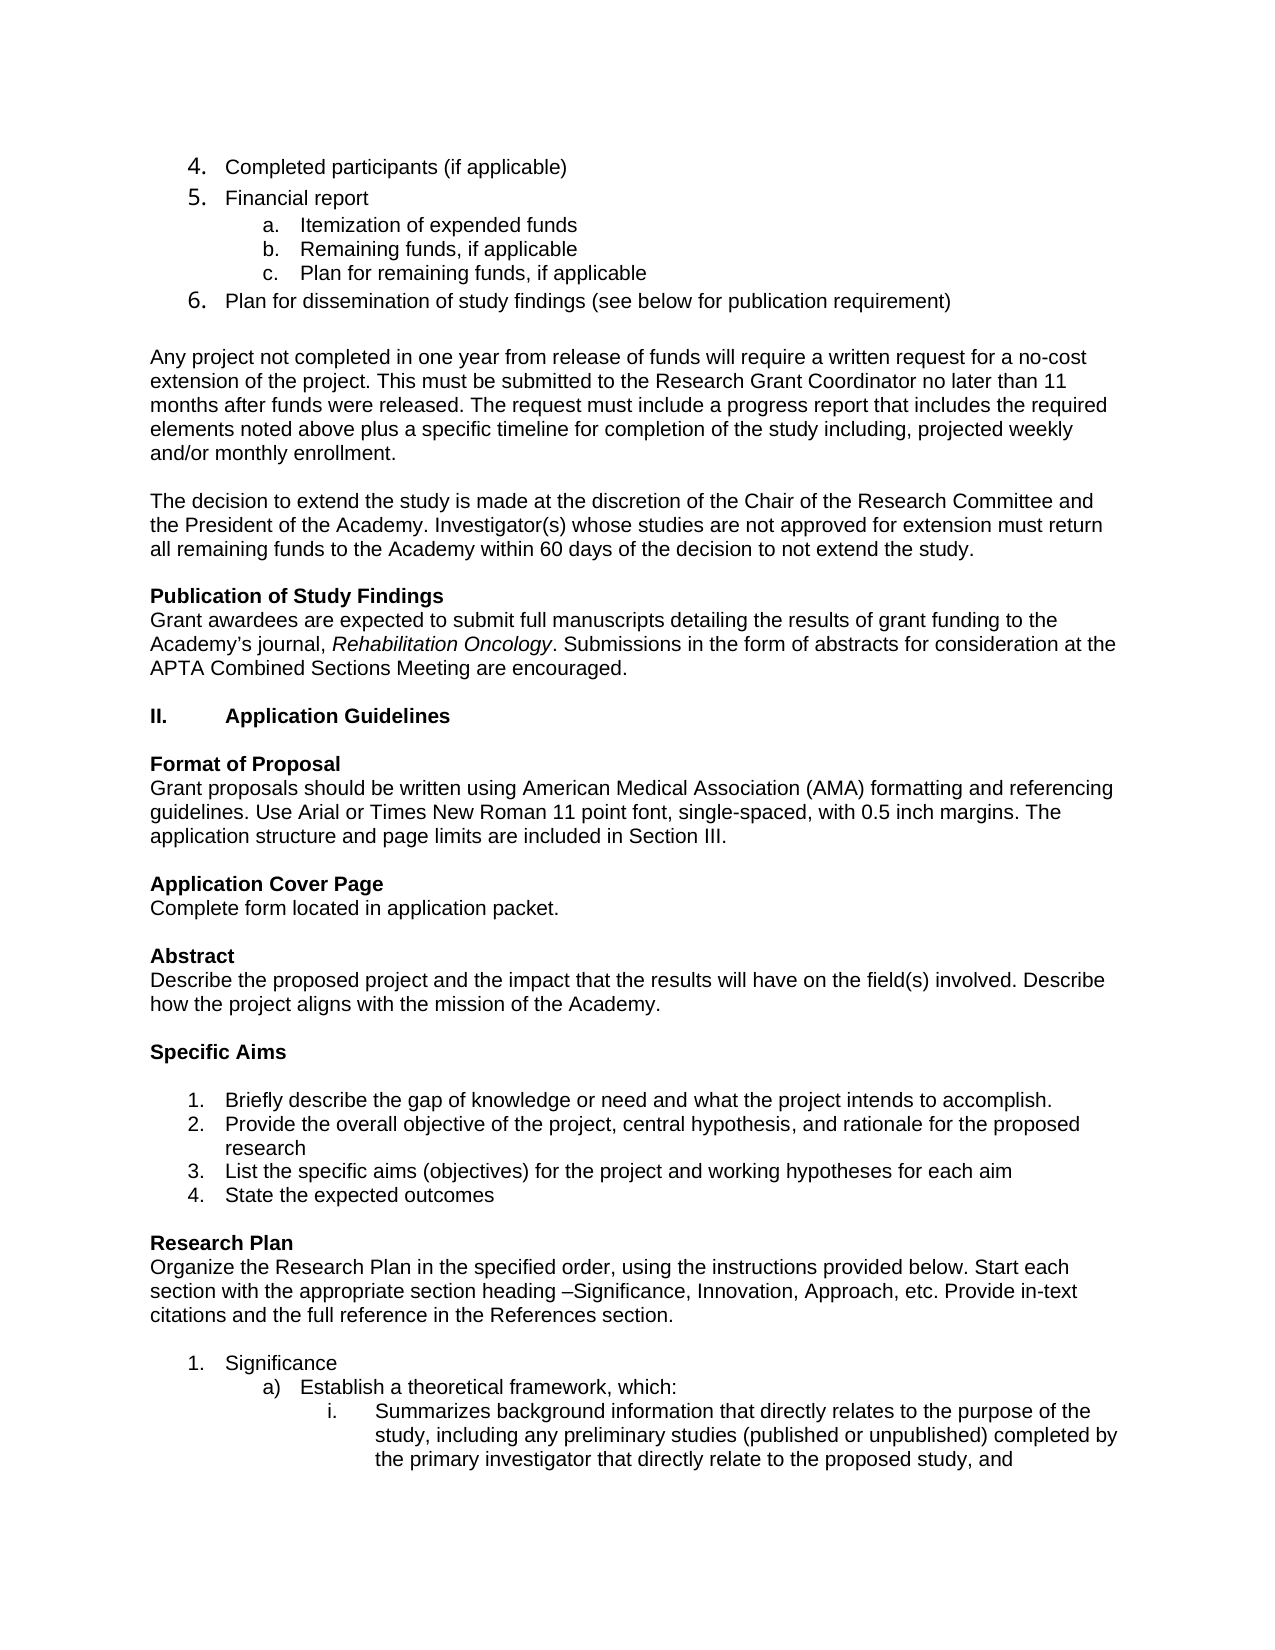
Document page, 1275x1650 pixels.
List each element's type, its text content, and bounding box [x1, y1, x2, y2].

text Organize the Research Plan in the specified order, using the instructions provided below. Start each section with the appropriate section heading –Significance, Innovation, Approach, etc. Provide in-text citations and the full reference in the References section. [150, 1255, 1125, 1327]
text Research Plan [150, 1207, 1125, 1255]
list Provide the overall objective of the project, central hypothesis, and rationale for the proposed research [187, 1111, 1125, 1159]
list State the expected outcomes [187, 1183, 1125, 1207]
list Establish a theoretical framework, which: [262, 1375, 1125, 1399]
list Financial report [187, 181, 1125, 212]
list List the specific aims (objectives) for the project and working hypotheses for each aim [187, 1159, 1125, 1183]
text Specific Aims [150, 1039, 1125, 1063]
list Application Guidelines [150, 704, 1125, 728]
list Summarizes background information that directly relates to the purpose of the study, including any preliminary studies (published or unpublished) completed by the primary investigator that directly relate to the proposed study, and [337, 1399, 1125, 1471]
list Remaining funds, if applicable [262, 236, 1125, 260]
list Plan for remaining funds, if applicable [262, 260, 1125, 284]
list Completed participants (if applicable) [187, 150, 1125, 181]
list Itemization of expended funds [262, 212, 1125, 236]
text Complete form located in application packet. [150, 896, 1125, 920]
text Format of Proposal [150, 752, 1125, 776]
list Briefly describe the gap of knowledge or need and what the project intends to accomplish. [187, 1087, 1125, 1111]
text Publication of Study Findings [150, 584, 1125, 608]
text Grant proposals should be written using American Medical Association (AMA) formatting and referencing guidelines. Use Arial or Times New Roman 11 point font, single-spaced, with 0.5 inch margins. The application structure and page limits are included in Section III. [150, 776, 1125, 848]
list Significance [187, 1351, 1125, 1375]
text Grant awardees are expected to submit full manuscripts detailing the results of grant funding to the Academy’s journal, Rehabilitation Oncology. Submissions in the form of abstracts for consideration at the APTA Combined Sections Meeting are encouraged. [150, 608, 1125, 680]
text Describe the proposed project and the impact that the results will have on the field(s) involved. Describe how the project aligns with the mission of the Academy. [150, 968, 1125, 1016]
text The decision to extend the study is made at the discretion of the Chair of the Research Committee and the President of the Academy. Investigator(s) whose studies are not approved for extension must return all remaining funds to the Academy within 60 days of the decision to not extend the study. [150, 488, 1125, 560]
text Application Cover Page [150, 872, 1125, 896]
text Any project not completed in one year from release of funds will require a written request for a no-cost extension of the project. This must be submitted to the Research Grant Coordinator no later than 11 months after funds were released. The request must include a progress report that includes the required elements noted above plus a specific timeline for completion of the study including, projected weekly and/or monthly enrollment. [150, 345, 1125, 464]
text Abstract [150, 944, 1125, 968]
list Plan for dissemination of study findings (see below for publication requirement) [187, 284, 1125, 316]
